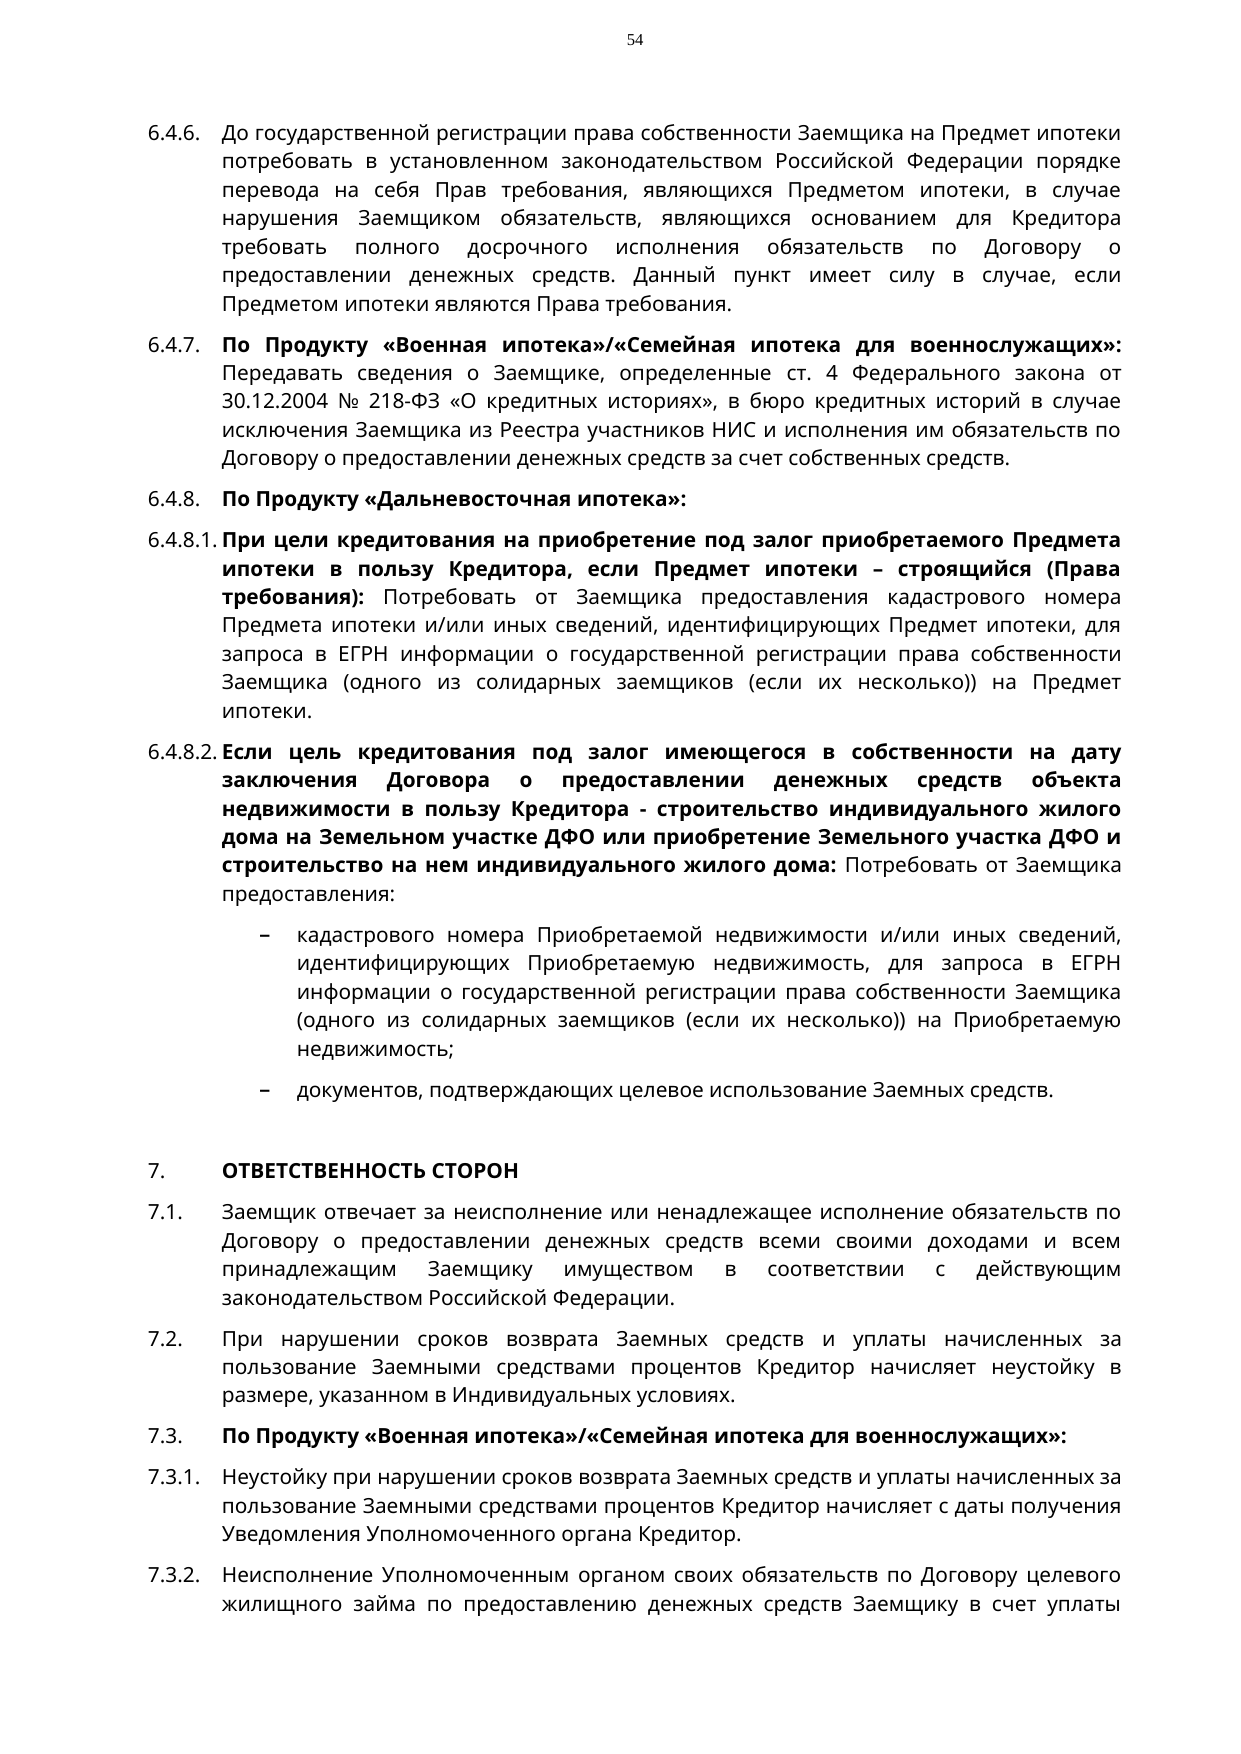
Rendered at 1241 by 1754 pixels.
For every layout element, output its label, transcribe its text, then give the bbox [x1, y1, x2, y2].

list документов, подтверждающих целевое использование Заемных средств. [259, 1075, 1122, 1103]
list По Продукту «Военная ипотека»/«Семейная ипотека для военнослужащих»: Передавать сведения о Заемщике, определенные ст. 4 Федерального закона от 30.12.2004 № 218-ФЗ «О кредитных историях», в бюро кредитных историй в случае исключения Заемщика из Реестра участников НИС и исполнения им обязательств по Договору о предоставлении денежных средств за счет собственных средств. [148, 330, 1122, 472]
list Заемщик отвечает за неисполнение или ненадлежащее исполнение обязательств по Договору о предоставлении денежных средств всеми своими доходами и всем принадлежащим Заемщику имуществом в соответствии с действующим законодательством Российской Федерации. [148, 1197, 1122, 1311]
list При цели кредитования на приобретение под залог приобретаемого Предмета ипотеки в пользу Кредитора, если Предмет ипотеки – строящийся (Права требования): Потребовать от Заемщика предоставления кадастрового номера Предмета ипотеки и/или иных сведений, идентифицирующих Предмет ипотеки, для запроса в ЕГРН информации о государственной регистрации права собственности Заемщика (одного из солидарных заемщиков (если их несколько)) на Предмет ипотеки. [148, 525, 1122, 724]
list До государственной регистрации права собственности Заемщика на Предмет ипотеки потребовать в установленном законодательством Российской Федерации порядке перевода на себя Прав требования, являющихся Предметом ипотеки, в случае нарушения Заемщиком обязательств, являющихся основанием для Кредитора требовать полного досрочного исполнения обязательств по Договору о предоставлении денежных средств. Данный пункт имеет силу в случае, если Предметом ипотеки являются Права требования. [148, 118, 1122, 317]
list По Продукту «Военная ипотека»/«Семейная ипотека для военнослужащих»: [148, 1422, 1122, 1450]
list Если цель кредитования под залог имеющегося в собственности на дату заключения Договора о предоставлении денежных средств объекта недвижимости в пользу Кредитора - строительство индивидуального жилого дома на Земельном участке ДФО или приобретение Земельного участка ДФО и строительство на нем индивидуального жилого дома: Потребовать от Заемщика предоставления: [148, 737, 1122, 907]
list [148, 1560, 1122, 1617]
list Неустойку при нарушении сроков возврата Заемных средств и уплаты начисленных за пользование Заемными средствами процентов Кредитор начисляет с даты получения Уведомления Уполномоченного органа Кредитор. [148, 1462, 1122, 1548]
list При нарушении сроков возврата Заемных средств и уплаты начисленных за пользование Заемными средствами процентов Кредитор начисляет неустойку в размере, указанном в Индивидуальных условиях. [148, 1324, 1122, 1409]
list кадастрового номера Приобретаемой недвижимости и/или иных сведений, идентифицирующих Приобретаемую недвижимость, для запроса в ЕГРН информации о государственной регистрации права собственности Заемщика (одного из солидарных заемщиков (если их несколько)) на Приобретаемую недвижимость; [259, 920, 1122, 1062]
list По Продукту «Дальневосточная ипотека»: [148, 484, 1122, 513]
list ОТВЕТСТВЕННОСТЬ СТОРОН [148, 1157, 1122, 1185]
